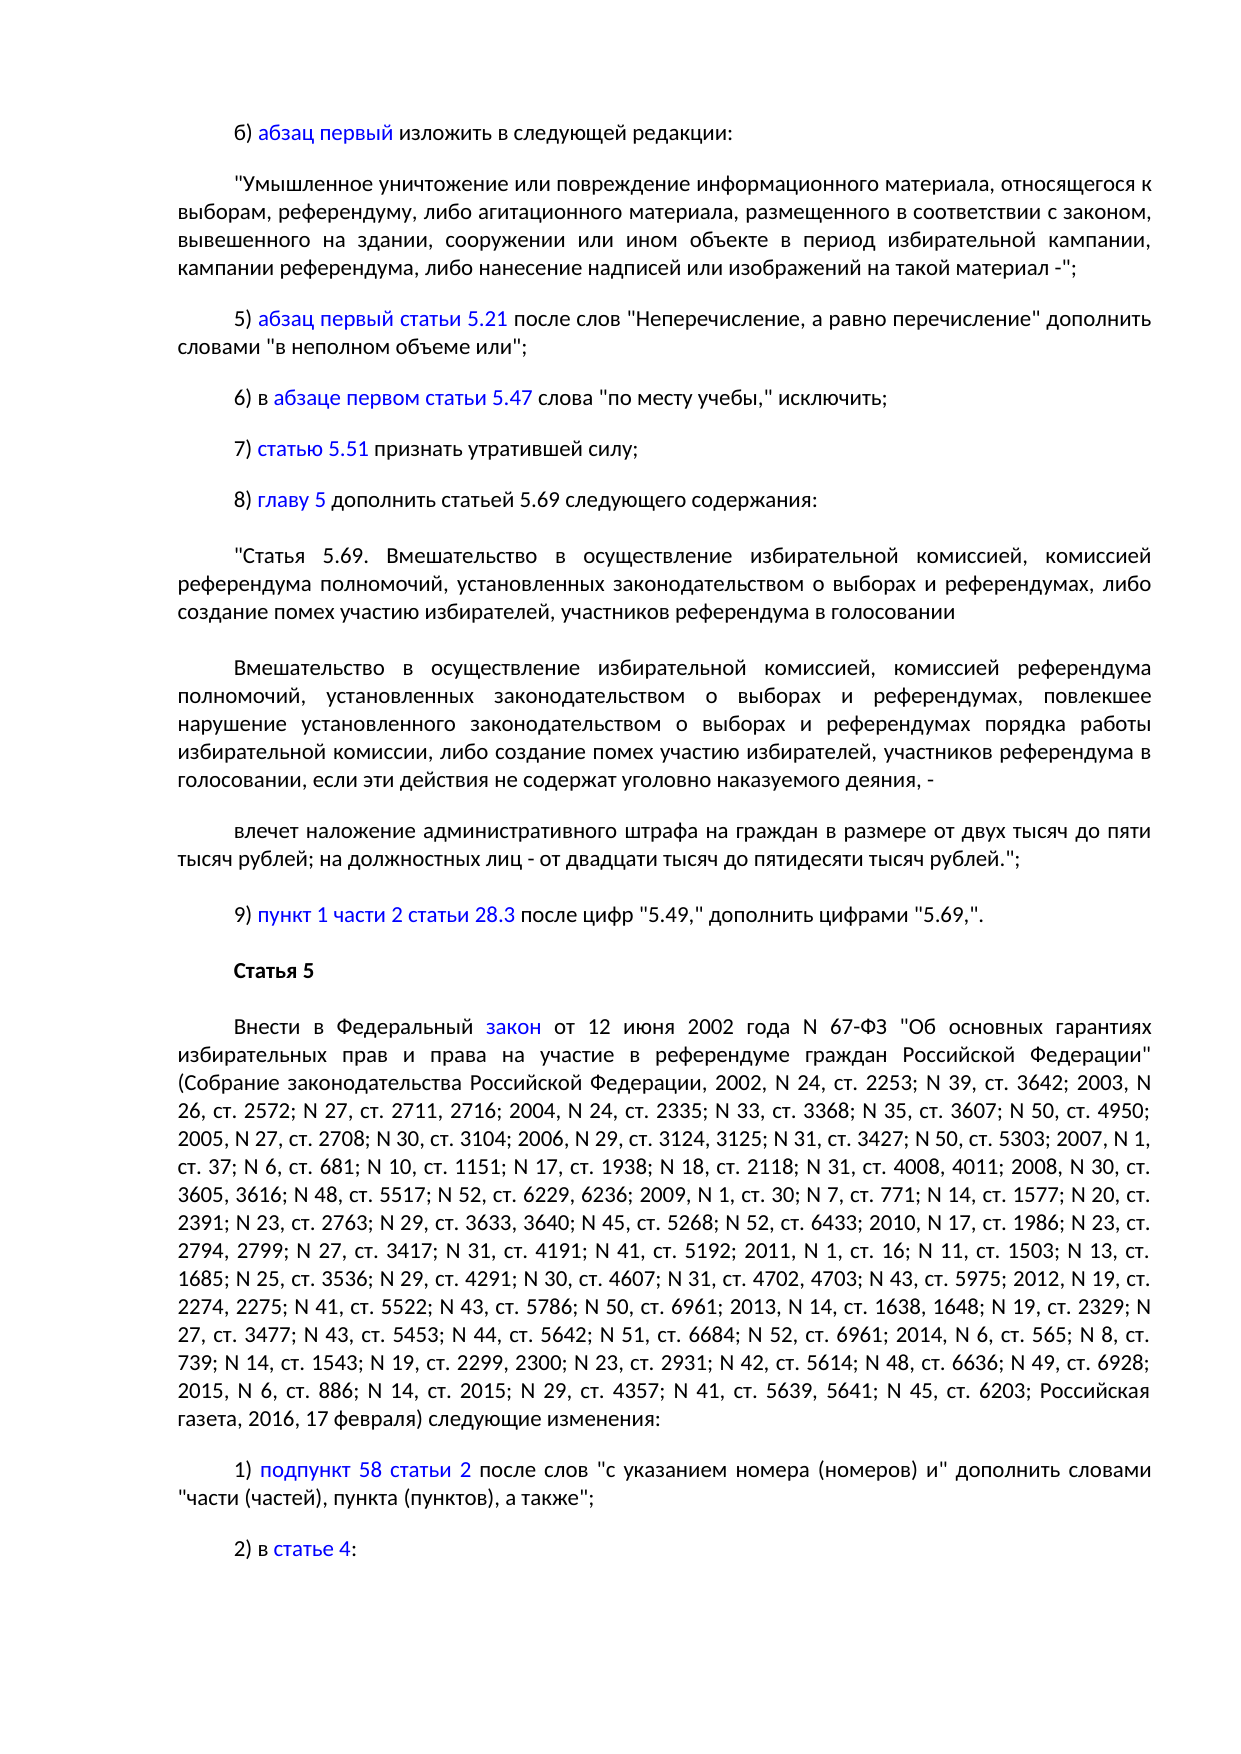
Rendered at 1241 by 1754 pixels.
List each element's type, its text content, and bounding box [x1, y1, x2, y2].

title Статья 5 [177, 956, 1152, 984]
text "Умышленное уничтожение или повреждение информационного материала, относящегося к выборам, референдуму, либо агитационного материала, размещенного в соответствии с законом, вывешенного на здании, сооружении или ином объекте в период избирательной кампании, кампании референдума, либо нанесение надписей или изображений на такой материал -"; [177, 169, 1152, 281]
text 8) главу 5 дополнить статьей 5.69 следующего содержания: [177, 485, 1152, 513]
text 9) пункт 1 части 2 статьи 28.3 после цифр "5.49," дополнить цифрами "5.69,". [177, 900, 1152, 928]
text влечет наложение административного штрафа на граждан в размере от двух тысяч до пяти тысяч рублей; на должностных лиц - от двадцати тысяч до пятидесяти тысяч рублей."; [177, 816, 1152, 872]
text "Статья 5.69. Вмешательство в осуществление избирательной комиссией, комиссией референдума полномочий, установленных законодательством о выборах и референдумах, либо создание помех участию избирателей, участников референдума в голосовании [177, 541, 1152, 625]
text 2) в статье 4: [177, 1534, 1152, 1562]
text б) абзац первый изложить в следующей редакции: [177, 118, 1152, 146]
text 1) подпункт 58 статьи 2 после слов "с указанием номера (номеров) и" дополнить словами "части (частей), пункта (пунктов), а также"; [177, 1455, 1152, 1511]
text 5) абзац первый статьи 5.21 после слов "Неперечисление, а равно перечисление" дополнить словами "в неполном объеме или"; [177, 304, 1152, 360]
text Вмешательство в осуществление избирательной комиссией, комиссией референдума полномочий, установленных законодательством о выборах и референдумах, повлекшее нарушение установленного законодательством о выборах и референдумах порядка работы избирательной комиссии, либо создание помех участию избирателей, участников референдума в голосовании, если эти действия не содержат уголовно наказуемого деяния, - [177, 653, 1152, 793]
text 6) в абзаце первом статьи 5.47 слова "по месту учебы," исключить; [177, 383, 1152, 411]
text Внести в Федеральный закон от 12 июня 2002 года N 67-ФЗ "Об основных гарантиях избирательных прав и права на участие в референдуме граждан Российской Федерации" (Собрание законодательства Российской Федерации, 2002, N 24, ст. 2253; N 39, ст. 3642; 2003, N 26, ст. 2572; N 27, ст. 2711, 2716; 2004, N 24, ст. 2335; N 33, ст. 3368; N 35, ст. 3607; N 50, ст. 4950; 2005, N 27, ст. 2708; N 30, ст. 3104; 2006, N 29, ст. 3124, 3125; N 31, ст. 3427; N 50, ст. 5303; 2007, N 1, ст. 37; N 6, ст. 681; N 10, ст. 1151; N 17, ст. 1938; N 18, ст. 2118; N 31, ст. 4008, 4011; 2008, N 30, ст. 3605, 3616; N 48, ст. 5517; N 52, ст. 6229, 6236; 2009, N 1, ст. 30; N 7, ст. 771; N 14, ст. 1577; N 20, ст. 2391; N 23, ст. 2763; N 29, ст. 3633, 3640; N 45, ст. 5268; N 52, ст. 6433; 2010, N 17, ст. 1986; N 23, ст. 2794, 2799; N 27, ст. 3417; N 31, ст. 4191; N 41, ст. 5192; 2011, N 1, ст. 16; N 11, ст. 1503; N 13, ст. 1685; N 25, ст. 3536; N 29, ст. 4291; N 30, ст. 4607; N 31, ст. 4702, 4703; N 43, ст. 5975; 2012, N 19, ст. 2274, 2275; N 41, ст. 5522; N 43, ст. 5786; N 50, ст. 6961; 2013, N 14, ст. 1638, 1648; N 19, ст. 2329; N 27, ст. 3477; N 43, ст. 5453; N 44, ст. 5642; N 51, ст. 6684; N 52, ст. 6961; 2014, N 6, ст. 565; N 8, ст. 739; N 14, ст. 1543; N 19, ст. 2299, 2300; N 23, ст. 2931; N 42, ст. 5614; N 48, ст. 6636; N 49, ст. 6928; 2015, N 6, ст. 886; N 14, ст. 2015; N 29, ст. 4357; N 41, ст. 5639, 5641; N 45, ст. 6203; Российская газета, 2016, 17 февраля) следующие изменения: [177, 1012, 1152, 1432]
text 7) статью 5.51 признать утратившей силу; [177, 434, 1152, 462]
